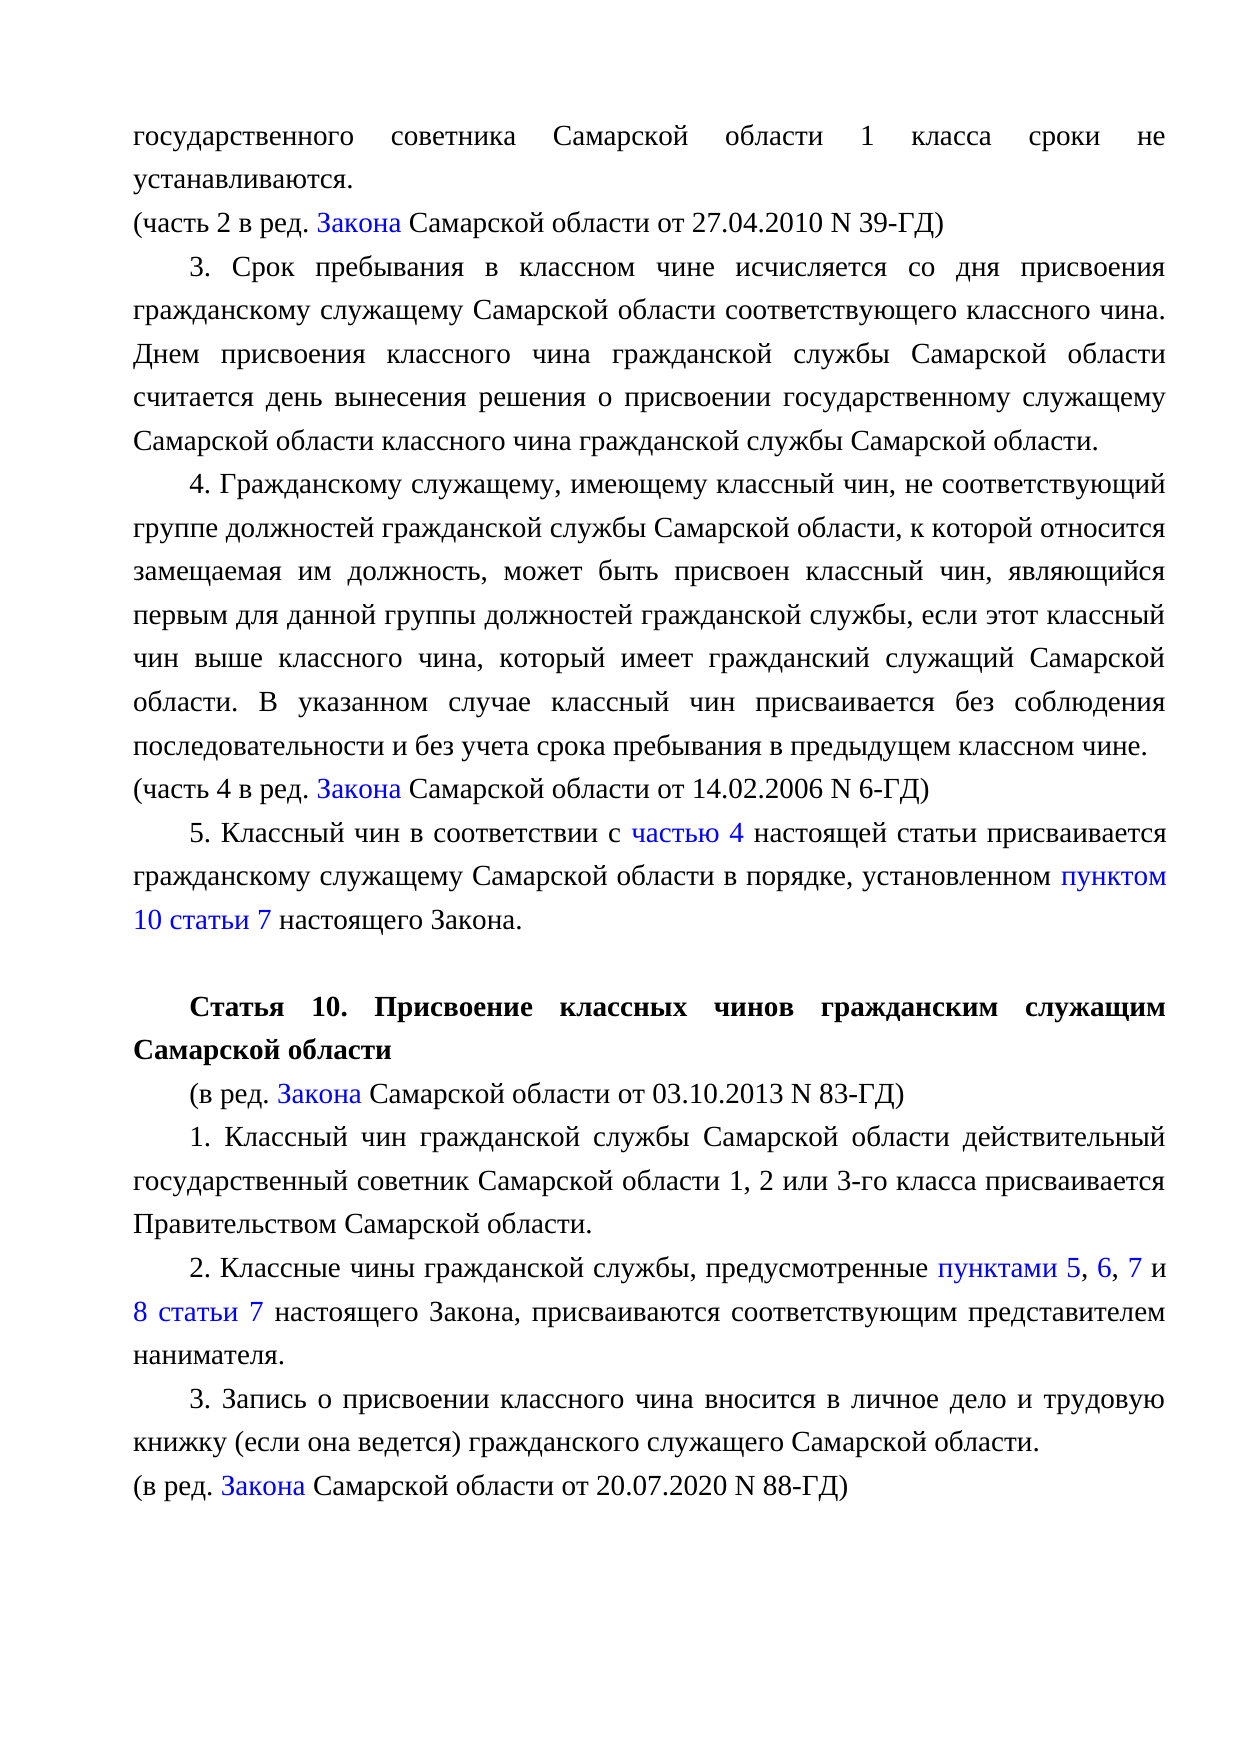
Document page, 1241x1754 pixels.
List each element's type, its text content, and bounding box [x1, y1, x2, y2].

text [133, 118, 1167, 195]
text 3. Срок пребывания в классном чине исчисляется со дня присвоения гражданскому служащему Самарской области соответствующего классного чина. Днем присвоения классного чина гражданской службы Самарской области считается день вынесения решения о присвоении государственному служащему Самарской области классного чина гражданской службы Самарской области. [133, 249, 1167, 456]
text 5. Классный чин в соответствии с частью 4 настоящей статьи присваивается гражданскому служащему Самарской области в порядке, установленном пунктом 10 статьи 7 настоящего Закона. [133, 815, 1167, 935]
title Статья 10. Присвоение классных чинов гражданским служащим Самарской области [133, 989, 1167, 1066]
text 4. Гражданскому служащему, имеющему классный чин, не соответствующий группе должностей гражданской службы Самарской области, к которой относится замещаемая им должность, может быть присвоен классный чин, являющийся первым для данной группы должностей гражданской службы, если этот классный чин выше классного чина, который имеет гражданский служащий Самарской области. В указанном случае классный чин присваивается без соблюдения последовательности и без учета срока пребывания в предыдущем классном чине. [133, 466, 1167, 761]
text 3. Запись о присвоении классного чина вносится в личное дело и трудовую книжку (если она ведется) гражданского служащего Самарской области. [133, 1381, 1167, 1458]
text 1. Классный чин гражданской службы Самарской области действительный государственный советник Самарской области 1, 2 или 3-го класса присваивается Правительством Самарской области. [133, 1119, 1167, 1240]
text 2. Классные чины гражданской службы, предусмотренные пунктами 5, 6, 7 и 8 статьи 7 настоящего Закона, присваиваются соответствующим представителем нанимателя. [133, 1250, 1167, 1371]
text (часть 2 в ред. Закона Самарской области от 27.04.2010 N 39-ГД) [133, 205, 1167, 239]
text (в ред. Закона Самарской области от 03.10.2013 N 83-ГД) [133, 1076, 1167, 1109]
text (часть 4 в ред. Закона Самарской области от 14.02.2006 N 6-ГД) [133, 771, 1167, 805]
text (в ред. Закона Самарской области от 20.07.2020 N 88-ГД) [133, 1468, 1167, 1501]
